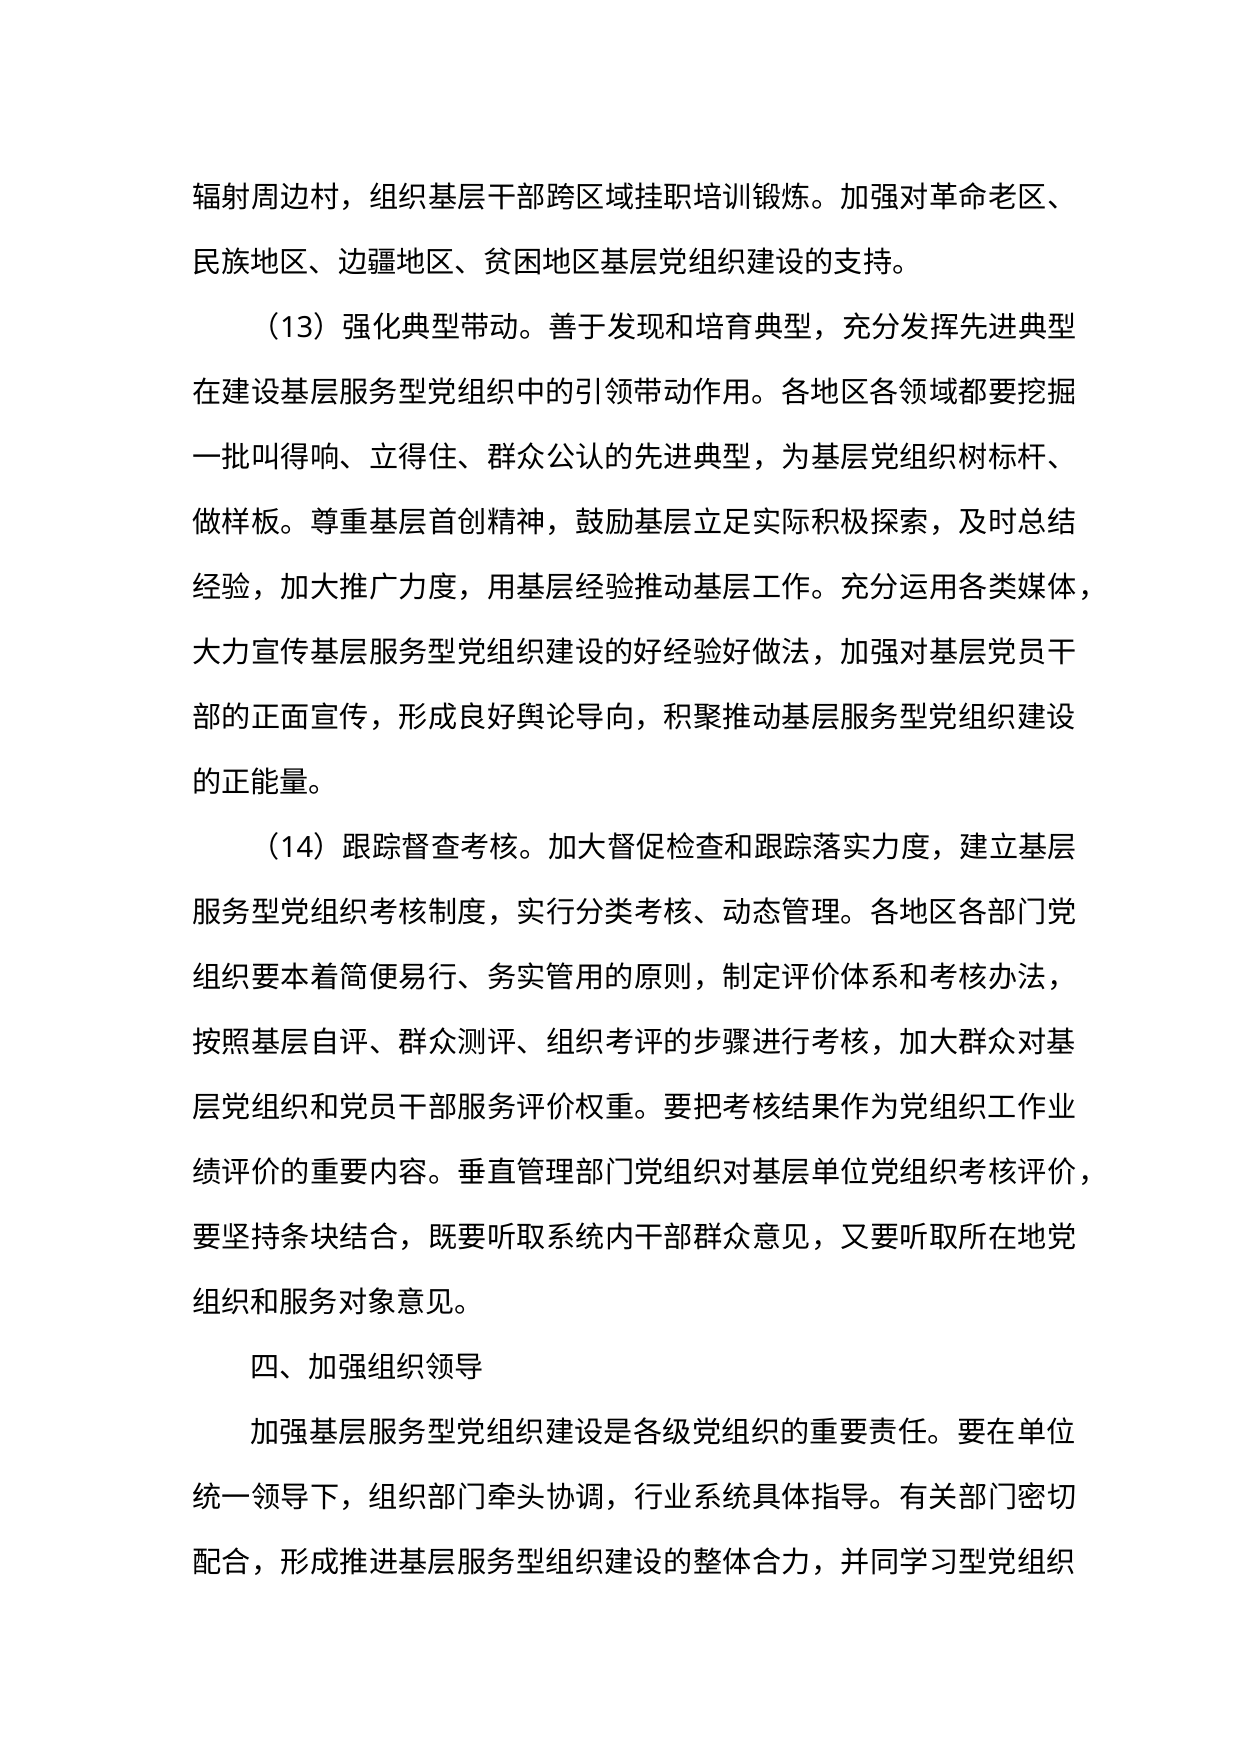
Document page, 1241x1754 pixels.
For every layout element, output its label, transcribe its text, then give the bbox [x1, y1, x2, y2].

text （14）跟踪督查考核。加大督促检查和跟踪落实力度，建立基层服务型党组织考核制度，实行分类考核、动态管理。各地区各部门党组织要本着简便易行、务实管用的原则，制定评价体系和考核办法，按照基层自评、群众测评、组织考评的步骤进行考核，加大群众对基层党组织和党员干部服务评价权重。要把考核结果作为党组织工作业绩评价的重要内容。垂直管理部门党组织对基层单位党组织考核评价，要坚持条块结合，既要听取系统内干部群众意见，又要听取所在地党组织和服务对象意见。 [192, 812, 1078, 1332]
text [192, 162, 1078, 292]
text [192, 1397, 1078, 1592]
text （13）强化典型带动。善于发现和培育典型，充分发挥先进典型在建设基层服务型党组织中的引领带动作用。各地区各领域都要挖掘一批叫得响、立得住、群众公认的先进典型，为基层党组织树标杆、做样板。尊重基层首创精神，鼓励基层立足实际积极探索，及时总结经验，加大推广力度，用基层经验推动基层工作。充分运用各类媒体，大力宣传基层服务型党组织建设的好经验好做法，加强对基层党员干部的正面宣传，形成良好舆论导向，积聚推动基层服务型党组织建设的正能量。 [192, 292, 1078, 812]
text 四、加强组织领导 [192, 1332, 1078, 1397]
